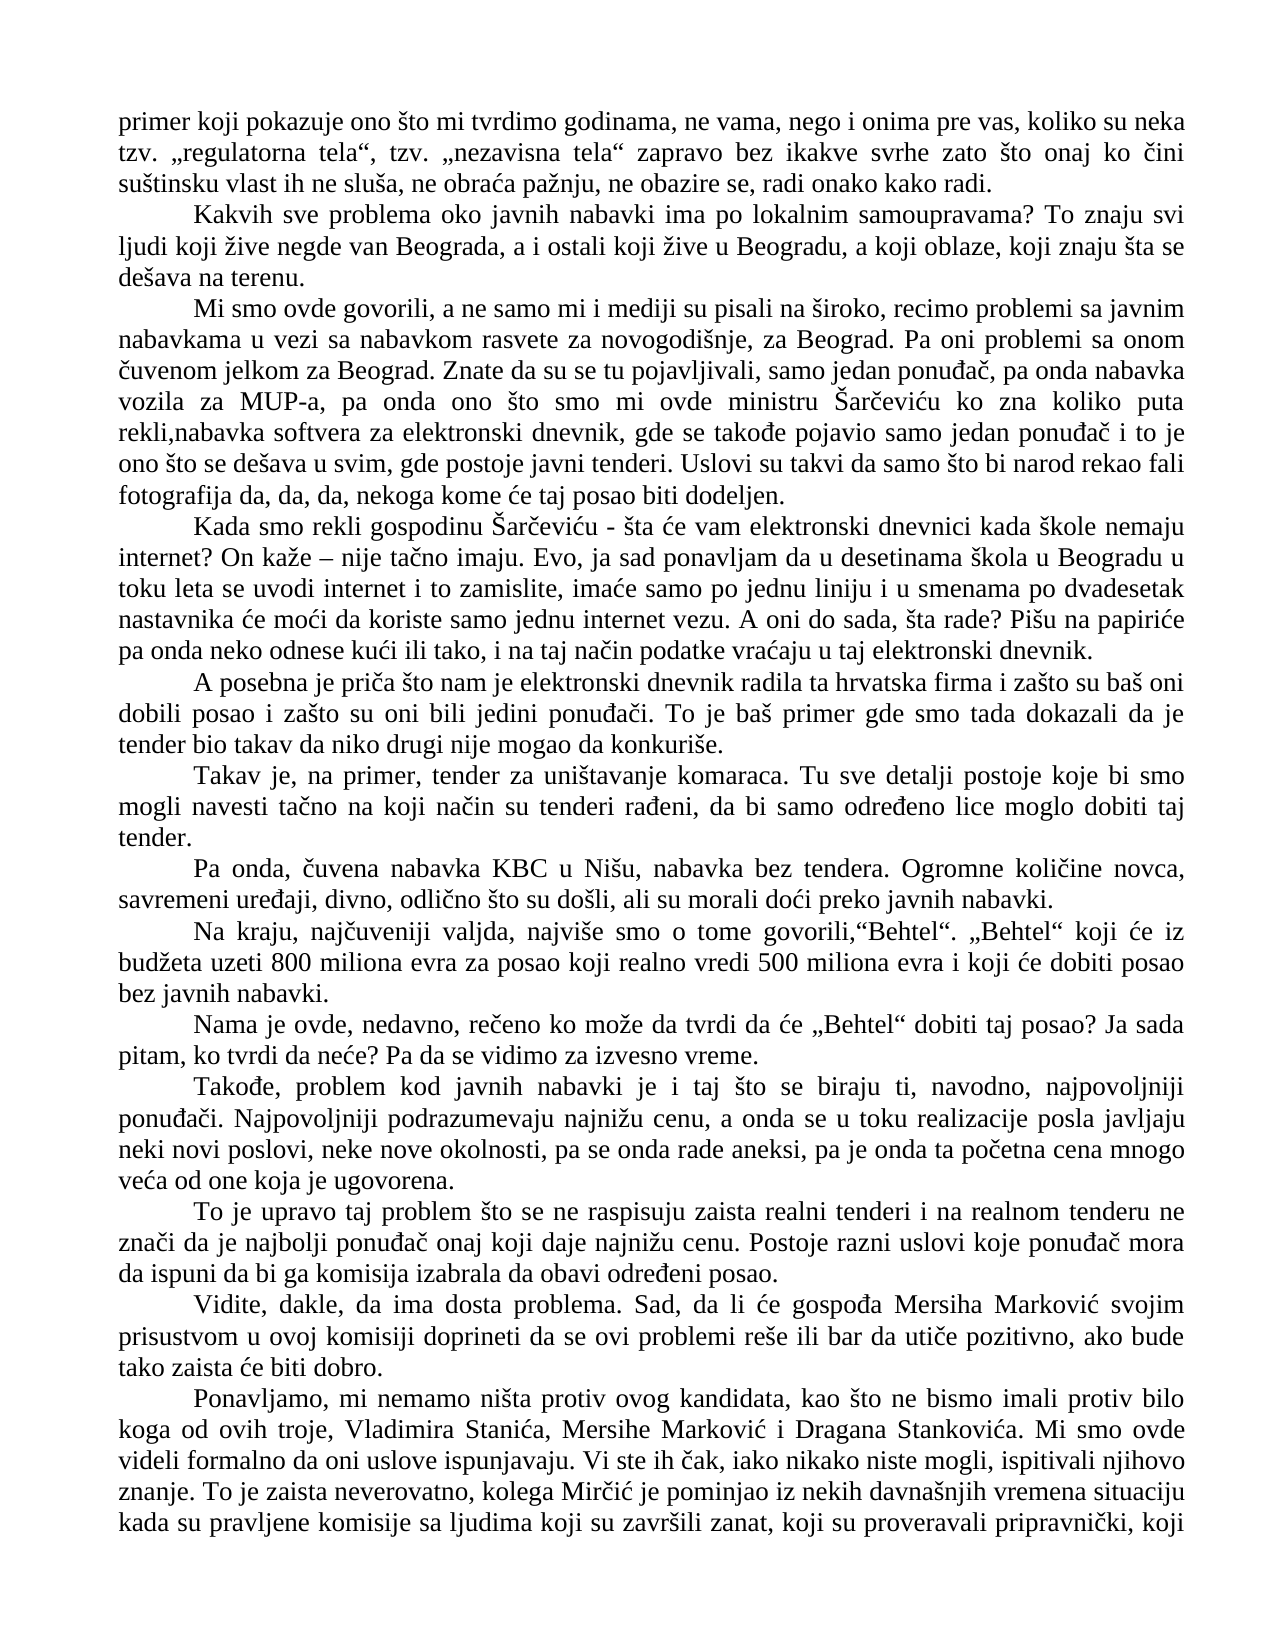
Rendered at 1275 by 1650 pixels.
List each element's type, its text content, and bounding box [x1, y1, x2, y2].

text Na kraju, najčuveniji valjda, najviše smo o tome govorili,“Behtel“. „Behtel“ koji će iz budžeta uzeti 800 miliona evra za posao koji realno vredi 500 miliona evra i koji će dobiti posao bez javnih nabavki. [118, 915, 1186, 1008]
text Mi smo ovde govorili, a ne samo mi i mediji su pisali na široko, recimo problemi sa javnim nabavkama u vezi sa nabavkom rasvete za novogodišnje, za Beograd. Pa oni problemi sa onom čuvenom jelkom za Beograd. Znate da su se tu pojavljivali, samo jedan ponuđač, pa onda nabavka vozila za MUP-a, pa onda ono što smo mi ovde ministru Šarčeviću ko zna koliko puta rekli,nabavka softvera za elektronski dnevnik, gde se takođe pojavio samo jedan ponuđač i to je ono što se dešava u svim, gde postoje javni tenderi. Uslovi su takvi da samo što bi narod rekao fali fotografija da, da, da, nekoga kome će taj posao biti dodeljen. [118, 292, 1186, 510]
text Takođe, problem kod javnih nabavki je i taj što se biraju ti, navodno, najpovoljniji ponuđači. Najpovoljniji podrazumevaju najnižu cenu, a onda se u toku realizacije posla javljaju neki novi poslovi, neke nove okolnosti, pa se onda rade aneksi, pa je onda ta početna cena mnogo veća od one koja je ugovorena. [118, 1071, 1186, 1195]
text A posebna je priča što nam je elektronski dnevnik radila ta hrvatska firma i zašto su baš oni dobili posao i zašto su oni bili jedini ponuđači. To je baš primer gde smo tada dokazali da je tender bio takav da niko drugi nije mogao da konkuriše. [118, 666, 1186, 759]
text Vidite, dakle, da ima dosta problema. Sad, da li će gospođa Mersiha Marković svojim prisustvom u ovoj komisiji doprineti da se ovi problemi reše ili bar da utiče pozitivno, ako bude tako zaista će biti dobro. [118, 1288, 1186, 1382]
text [118, 1382, 1186, 1538]
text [118, 105, 1186, 198]
text Takav je, na primer, tender za uništavanje komaraca. Tu sve detalji postoje koje bi smo mogli navesti tačno na koji način su tenderi rađeni, da bi samo određeno lice moglo dobiti taj tender. [118, 759, 1186, 852]
text Nama je ovde, nedavno, rečeno ko može da tvrdi da će „Behtel“ dobiti taj posao? Ja sada pitam, ko tvrdi da neće? Pa da se vidimo za izvesno vreme. [118, 1008, 1186, 1071]
text Kada smo rekli gospodinu Šarčeviću - šta će vam elektronski dnevnici kada škole nemaju internet? On kaže – nije tačno imaju. Evo, ja sad ponavljam da u desetinama škola u Beogradu u toku leta se uvodi internet i to zamislite, imaće samo po jednu liniju i u smenama po dvadesetak nastavnika će moći da koriste samo jednu internet vezu. A oni do sada, šta rade? Pišu na papiriće pa onda neko odnese kući ili tako, i na taj način podatke vraćaju u taj elektronski dnevnik. [118, 510, 1186, 666]
text To je upravo taj problem što se ne raspisuju zaista realni tenderi i na realnom tenderu ne znači da je najbolji ponuđač onaj koji daje najnižu cenu. Postoje razni uslovi koje ponuđač mora da ispuni da bi ga komisija izabrala da obavi određeni posao. [118, 1195, 1186, 1288]
text Kakvih sve problema oko javnih nabavki ima po lokalnim samoupravama? To znaju svi ljudi koji žive negde van Beograda, a i ostali koji žive u Beogradu, a koji oblaze, koji znaju šta se dešava na terenu. [118, 198, 1186, 292]
text Pa onda, čuvena nabavka KBC u Nišu, nabavka bez tendera. Ogromne količine novca, savremeni uređaji, divno, odlično što su došli, ali su morali doći preko javnih nabavki. [118, 852, 1186, 915]
